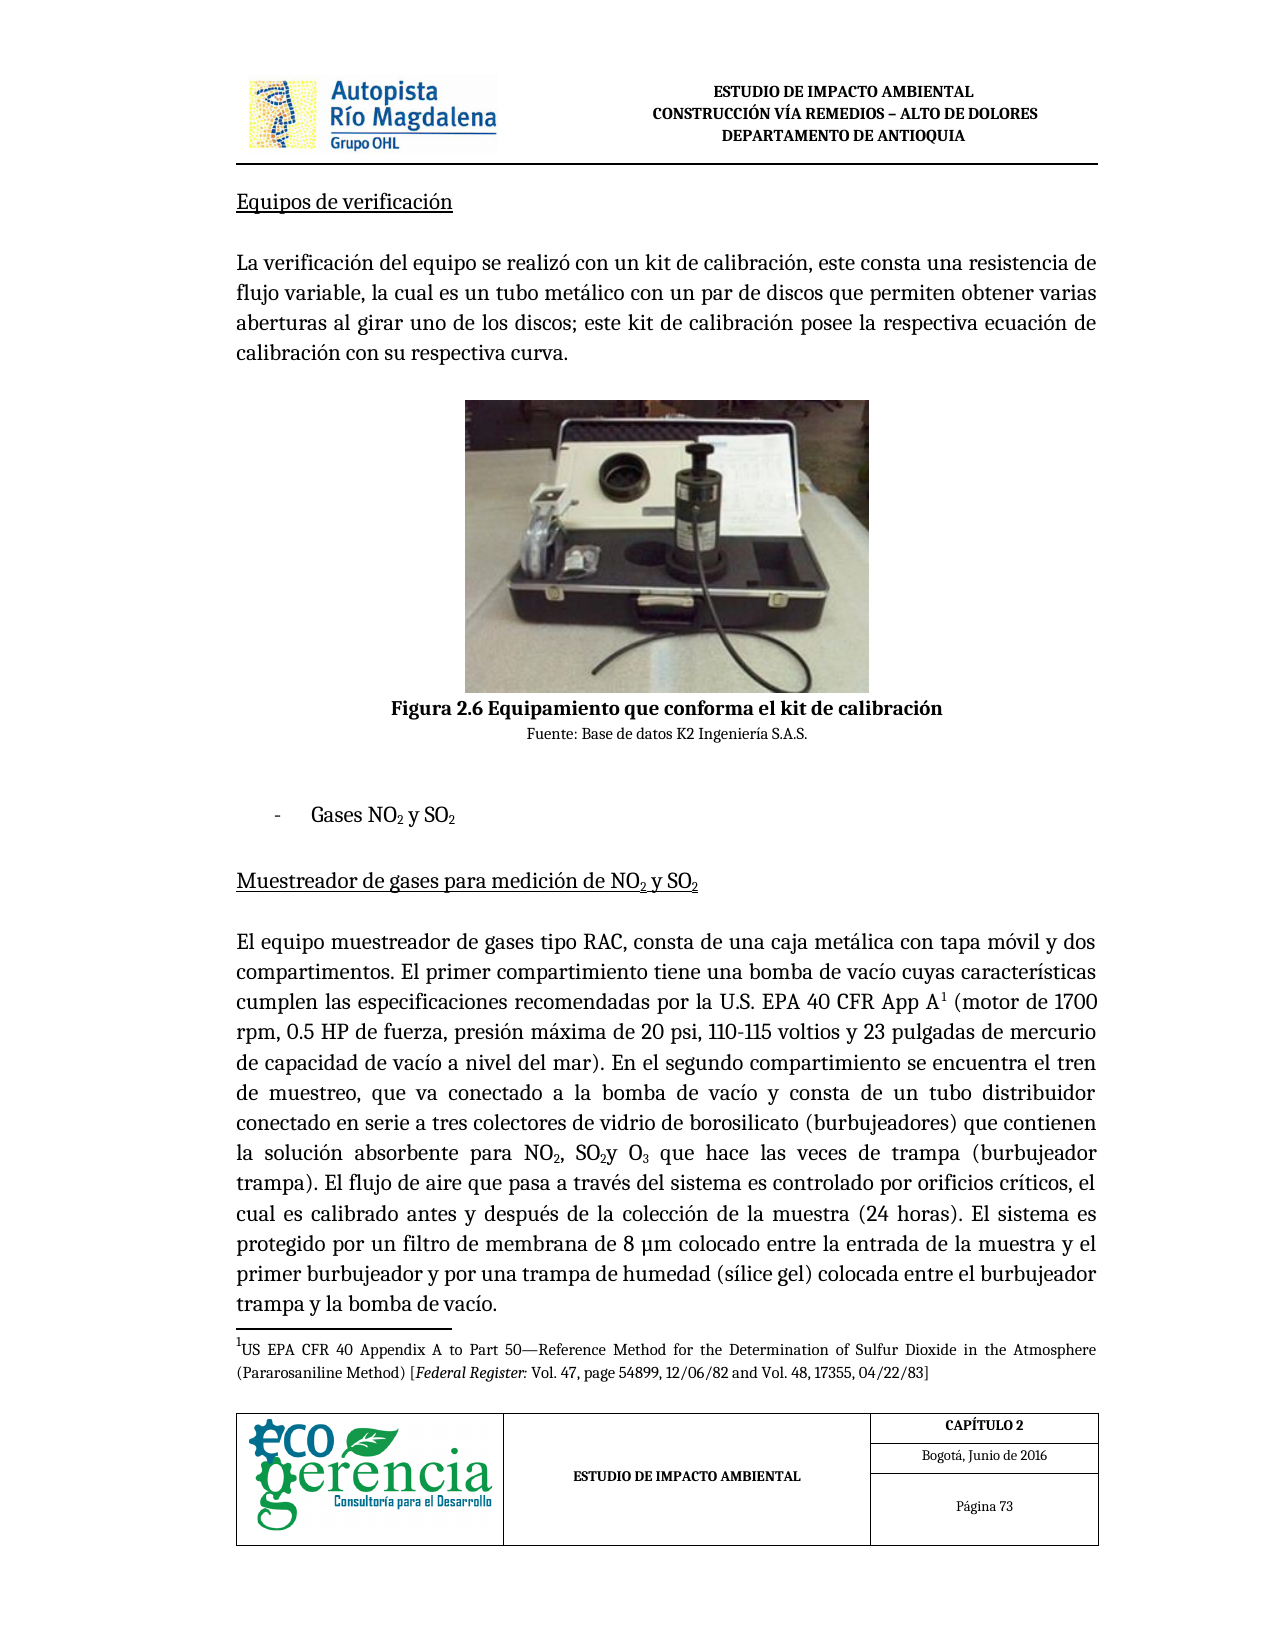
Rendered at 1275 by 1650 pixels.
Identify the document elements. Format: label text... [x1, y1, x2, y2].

text Figura 2.6 Equipamiento que conforma el kit de calibración [236, 697, 1098, 721]
text El equipo muestreador de gases tipo RAC, consta de una caja metálica con tapa móvil y dos compartimentos. El primer compartimiento tiene una bomba de vacío cuyas características cumplen las especificaciones recomendadas por la U.S. EPA 40 CFR App A (motor de 1700 rpm, 0.5 HP de fuerza, presión máxima de 20 psi, 110-115 voltios y 23 pulgadas de mercurio de capacidad de vacío a nivel del mar). En el segundo compartimiento se encuentra el tren de muestreo, que va conectado a la bomba de vacío y consta de un tubo distribuidor conectado en serie a tres colectores de vidrio de borosilicato (burbujeadores) que contienen la solución absorbente para NO2, SO2y O3 que hace las veces de trampa (burbujeador trampa). El flujo de aire que pasa a través del sistema es controlado por orificios críticos, el cual es calibrado antes y después de la colección de la muestra (24 horas). El sistema es protegido por un filtro de membrana de 8 µm colocado entre la entrada de la muestra y el primer burbujeador y por una trampa de humedad (sílice gel) colocada entre el burbujeador trampa y la bomba de vacío. [236, 928, 1098, 1317]
picture [248, 1418, 493, 1531]
table_header [458, 400, 876, 697]
picture [247, 74, 499, 154]
picture [248, 1418, 267, 1440]
text Muestreador de gases para medición de NO2 y SO2 [236, 868, 1098, 894]
text Equipos de verificación [236, 189, 1098, 215]
picture [465, 400, 869, 693]
picture [264, 1430, 277, 1438]
text La verificación del equipo se realizó con un kit de calibración, este consta una resistencia de flujo variable, la cual es un tubo metálico con un par de discos que permiten obtener varias aberturas al girar uno de los discos; este kit de calibración posee la respectiva ecuación de calibración con su respectiva curva. [236, 249, 1098, 366]
subtitle Gases NO2 y SO2 [274, 801, 1098, 828]
text Fuente: Base de datos K2 Ingeniería S.A.S. [236, 724, 1098, 743]
